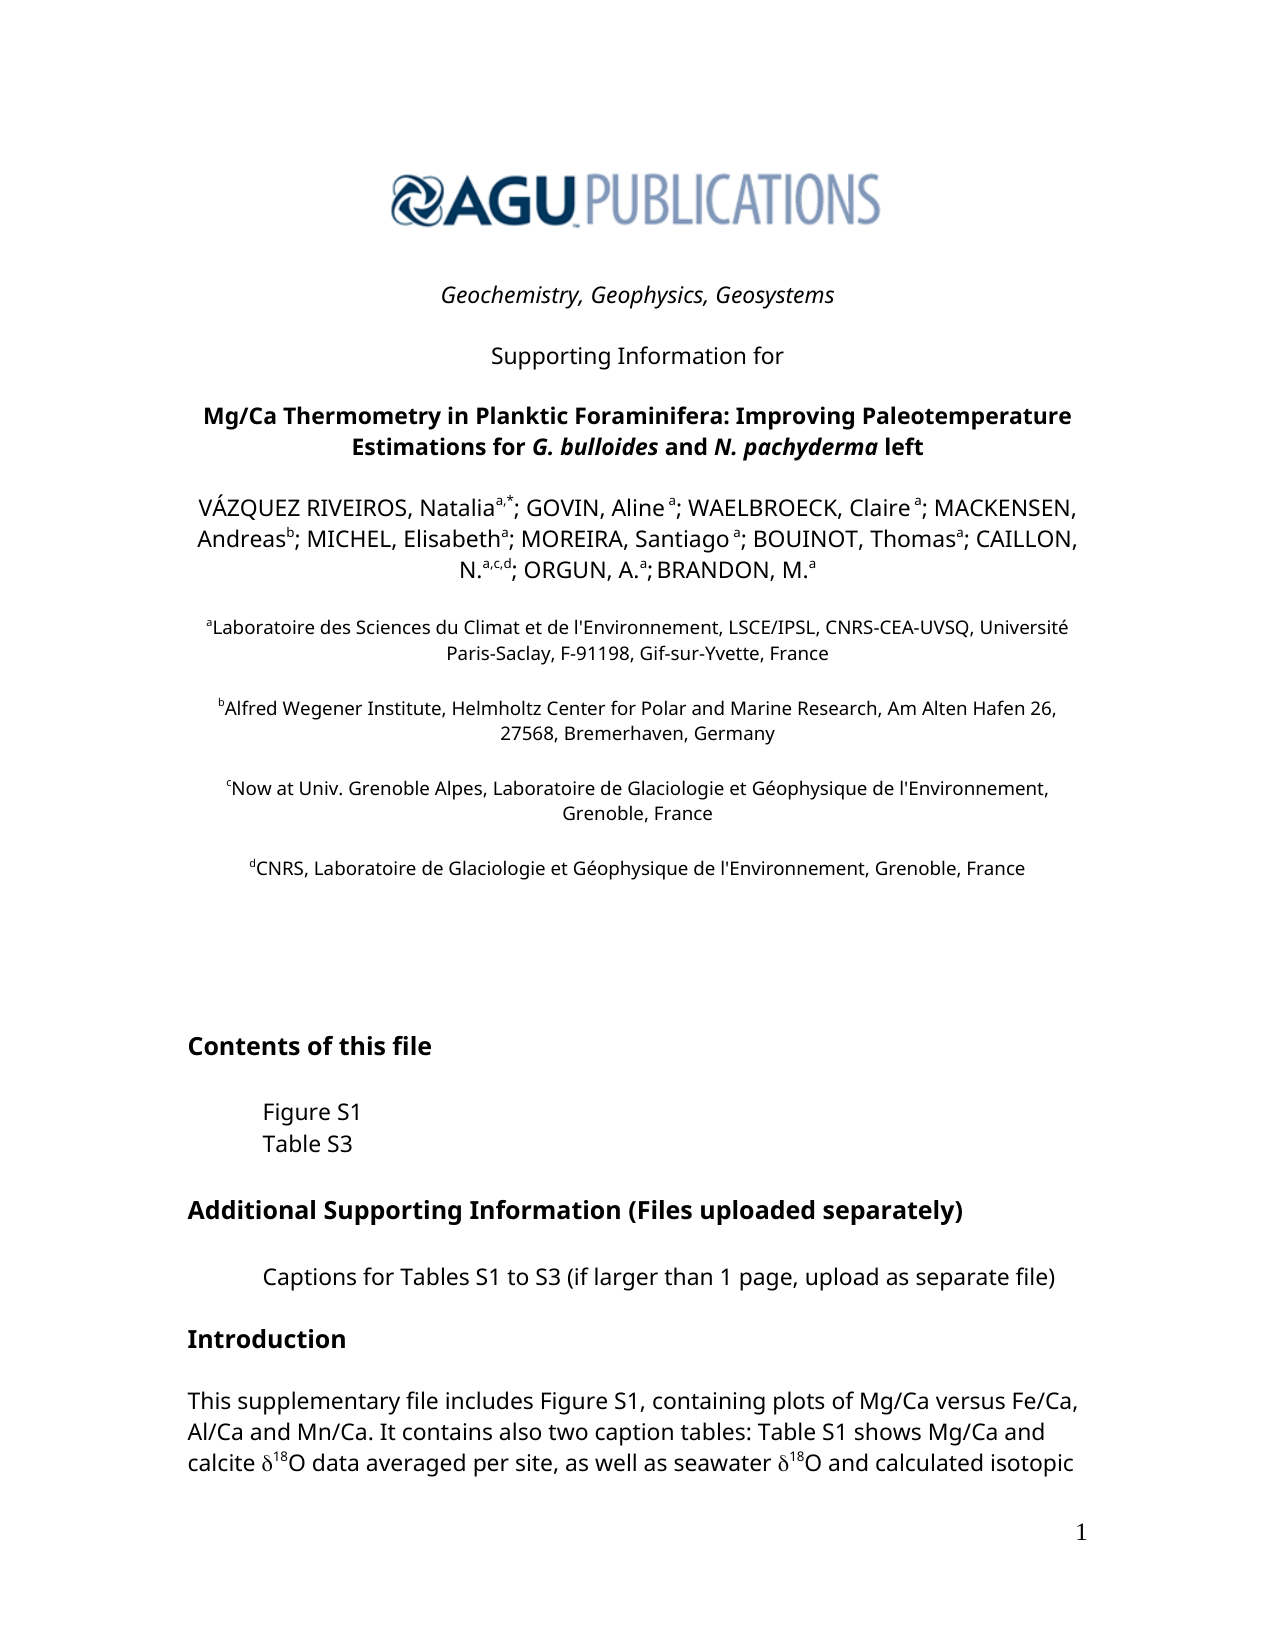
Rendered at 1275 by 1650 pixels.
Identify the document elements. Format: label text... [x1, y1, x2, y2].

text bAlfred Wegener Institute, Helmholtz Center for Polar and Marine Research, Am Alten Hafen 26, 27568, Bremerhaven, Germany [187, 695, 1087, 746]
text dCNRS, Laboratoire de Glaciologie et Géophysique de l'Environnement, Grenoble, France [187, 855, 1087, 881]
text Figure S1 [262, 1096, 1087, 1128]
text Captions for Tables S1 to S3 (if larger than 1 page, upload as separate file) [262, 1261, 1087, 1292]
text cNow at Univ. Grenoble Alpes, Laboratoire de Glaciologie et Géophysique de l'Environnement, Grenoble, France [187, 775, 1087, 826]
text Supporting Information for [187, 339, 1087, 371]
text Additional Supporting Information (Files uploaded separately) [187, 1193, 1087, 1227]
text Contents of this file [187, 1028, 1087, 1062]
text aLaboratoire des Sciences du Climat et de l'Environnement, LSCE/IPSL, CNRS-CEA-UVSQ, Université Paris-Saclay, F-91198, Gif-sur-Yvette, France [187, 614, 1087, 666]
text Introduction [187, 1321, 1087, 1356]
text Mg/Ca Thermometry in Planktic Foraminifera: Improving Paleotemperature Estimations for G. bulloides and N. pachyderma left [187, 400, 1087, 462]
text VÁZQUEZ RIVEIROS, Nataliaa,*; GOVIN, Aline a; WAELBROECK, Claire a; MACKENSEN, Andreasb; MICHEL, Elisabetha; MOREIRA, Santiago a; BOUINOT, Thomasa; CAILLON, N.a,c,d; ORGUN, A.a; BRANDON, M.a [187, 492, 1087, 585]
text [187, 1385, 1087, 1478]
text Geochemistry, Geophysics, Geosystems [187, 279, 1087, 310]
picture [375, 150, 901, 250]
text Table S3 [262, 1128, 1087, 1159]
